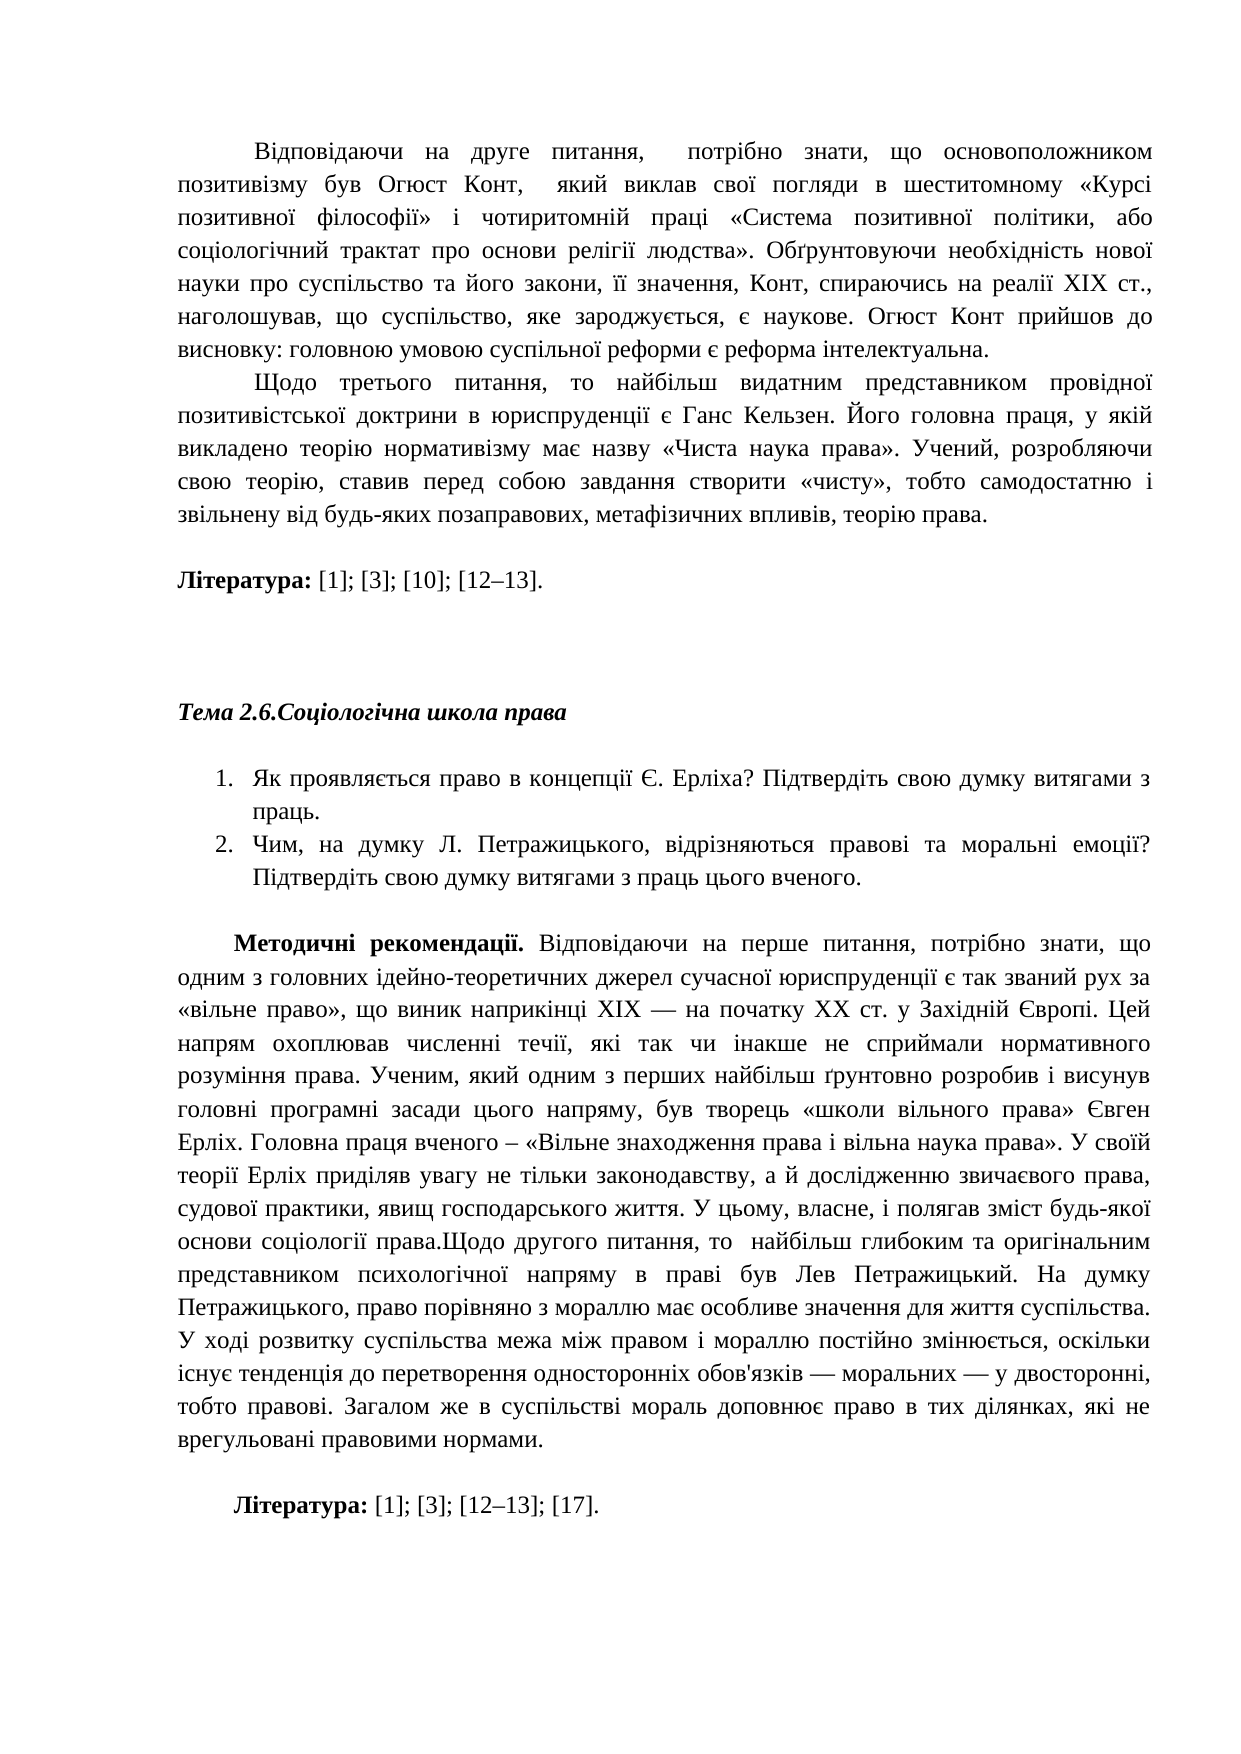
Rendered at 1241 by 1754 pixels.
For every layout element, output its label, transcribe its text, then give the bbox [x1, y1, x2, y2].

text Література: [1]; [3]; [12–13]; [17]. [177, 1490, 1152, 1519]
list Як проявляється право в концепції Є. Ерліха? Підтвердіть свою думку витягами з праць. [215, 763, 1152, 825]
text Тема 2.6.Соціологічна школа права [177, 697, 1152, 726]
list Чим, на думку Л. Петражицького, відрізняються правові та моральні емоції? Підтвердіть свою думку витягами з праць цього вченого. [215, 829, 1152, 891]
text Щодо третього питання, то найбільш видатним представником провідної позитивістської доктрини в юриспруденції є Ганс Кельзен. Його головна праця, у якій викладено теорію нормативізму має назву «Чиста наука права». Учений, розробляючи свою теорію, ставив перед собою завдання створити «чисту», тобто самодостатню і звільнену від будь-яких позаправових, метафізичних впливів, теорію права. [177, 367, 1154, 528]
text Література: [1]; [3]; [10]; [12–13]. [177, 565, 1152, 594]
text Відповідаючи на друге питання, потрібно знати, що основоположником позитивізму був Огюст Конт, який виклав свої погляди в шеститомному «Курсі позитивної філософії» і чотиритомній праці «Система позитивної політики, або соціологічний трактат про основи релігії людства». Обґрунтовуючи необхідність нової науки про суспільство та його закони, її значення, Конт, спираючись на реалії XIX ст., наголошував, що суспільство, яке зароджується, є наукове. Огюст Конт прийшов до висновку: головною умовою суспільної реформи є реформа інтелектуальна. [177, 136, 1154, 363]
text Методичні рекомендації. Відповідаючи на перше питання, потрібно знати, що одним з головних ідейно-теоретичних джерел сучасної юриспруденції є так званий рух за «вільне право», що виник наприкінці XIX — на початку XX ст. у Західній Європі. Цей напрям охоплював численні течії, які так чи інакше не сприймали нормативного розуміння права. Ученим, який одним з перших найбільш ґрунтовно розробив і висунув головні програмні засади цього напряму, був творець «школи вільного права» Євген Ерліх. Головна праця вченого – «Вільне знаходження права і вільна наука права». У своїй теорії Ерліх приділяв увагу не тільки законодавству, а й дослідженню звичаєвого права, судової практики, явищ господарського життя. У цьому, власне, і полягав зміст будь-якої основи соціології права.Щодо другого питання, то найбільш глибоким та оригінальним представником психологічної напряму в праві був Лев Петражицький. На думку Петражицького, право порівняно з мораллю має особливе значення для життя суспільства. У ході розвитку суспільства межа між правом і мораллю постійно змінюється, оскільки існує тенденція до перетворення односторонніх обов'язків — моральних — у двосторонні, тобто правові. Загалом же в суспільстві мораль доповнює право в тих ділянках, які не врегульовані правовими нормами. [177, 928, 1152, 1453]
